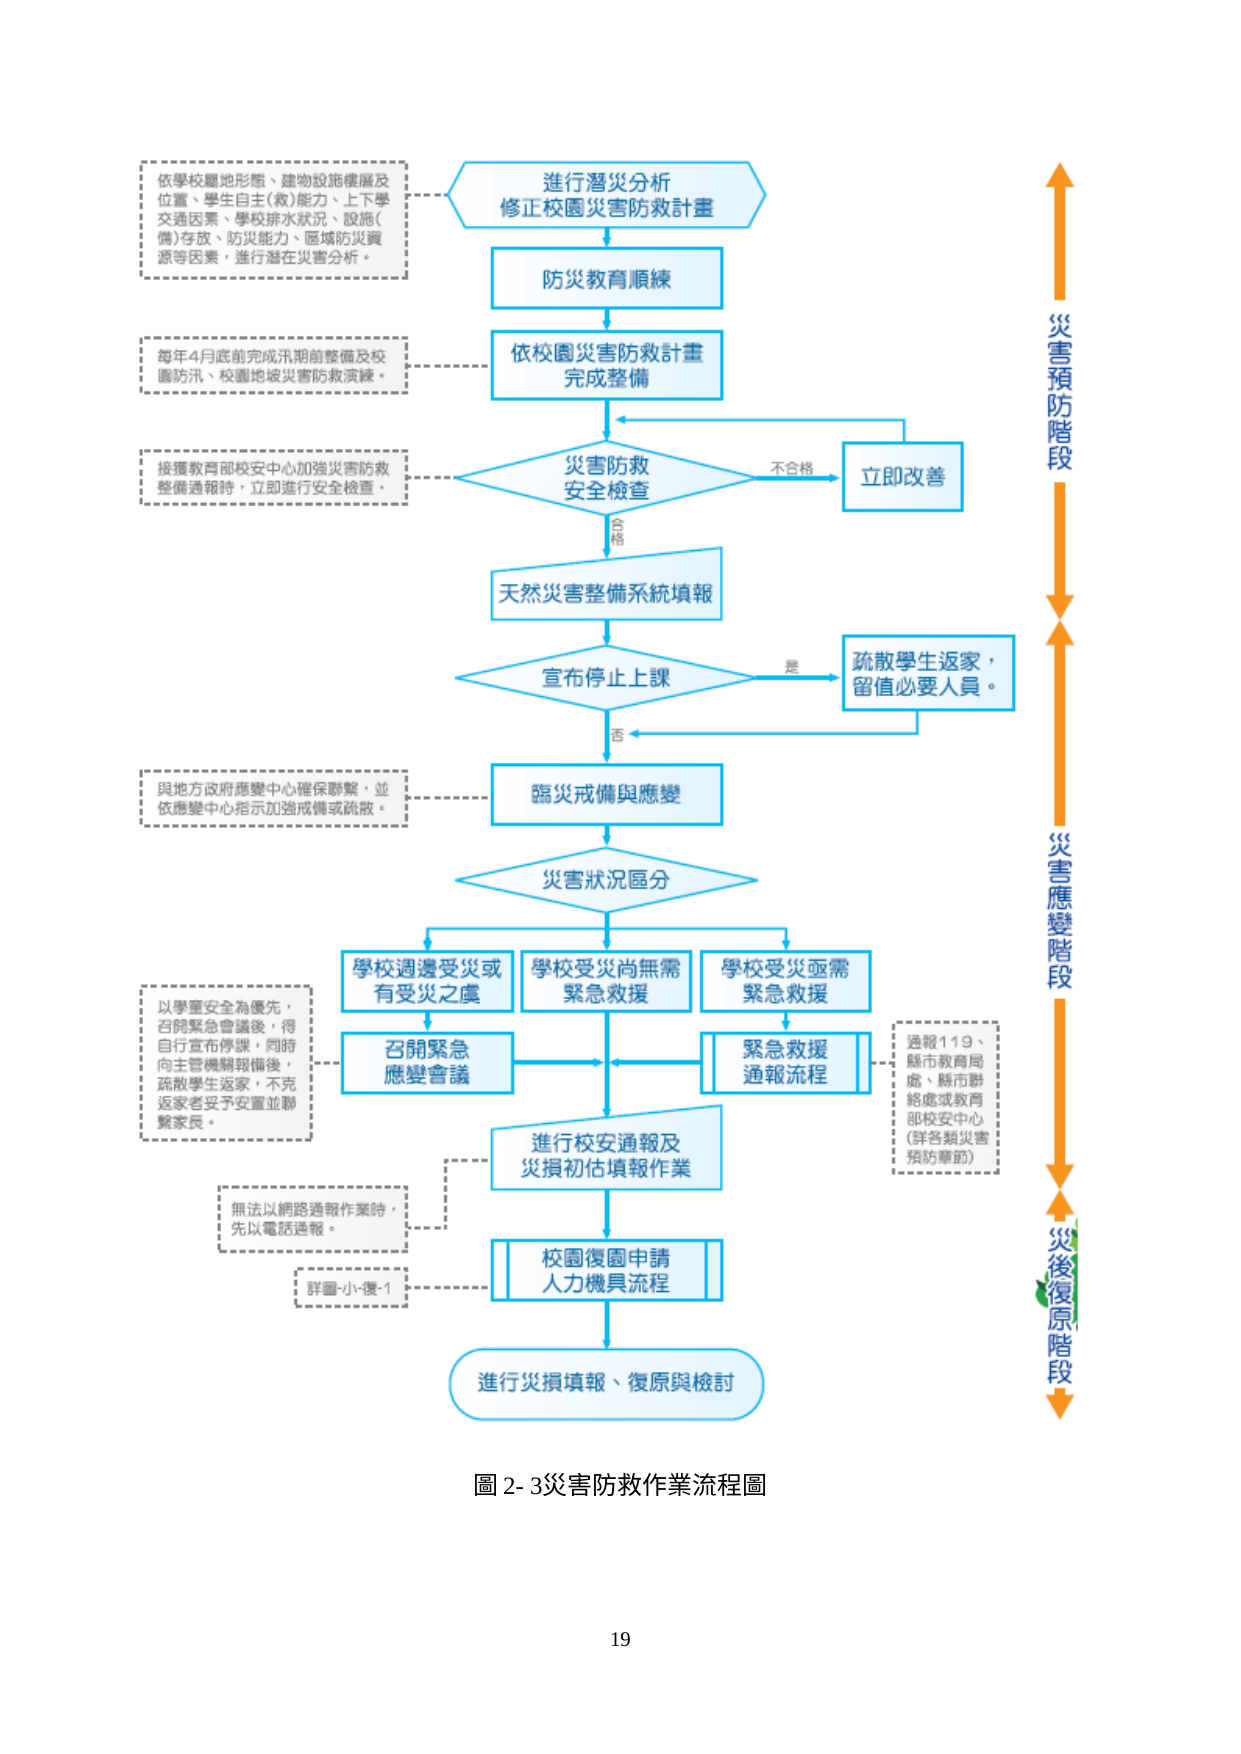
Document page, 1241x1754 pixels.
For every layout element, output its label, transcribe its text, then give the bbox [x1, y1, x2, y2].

picture [118, 145, 1078, 1437]
text 圖2- 3災害防救作業流程圖 [118, 1466, 1122, 1502]
